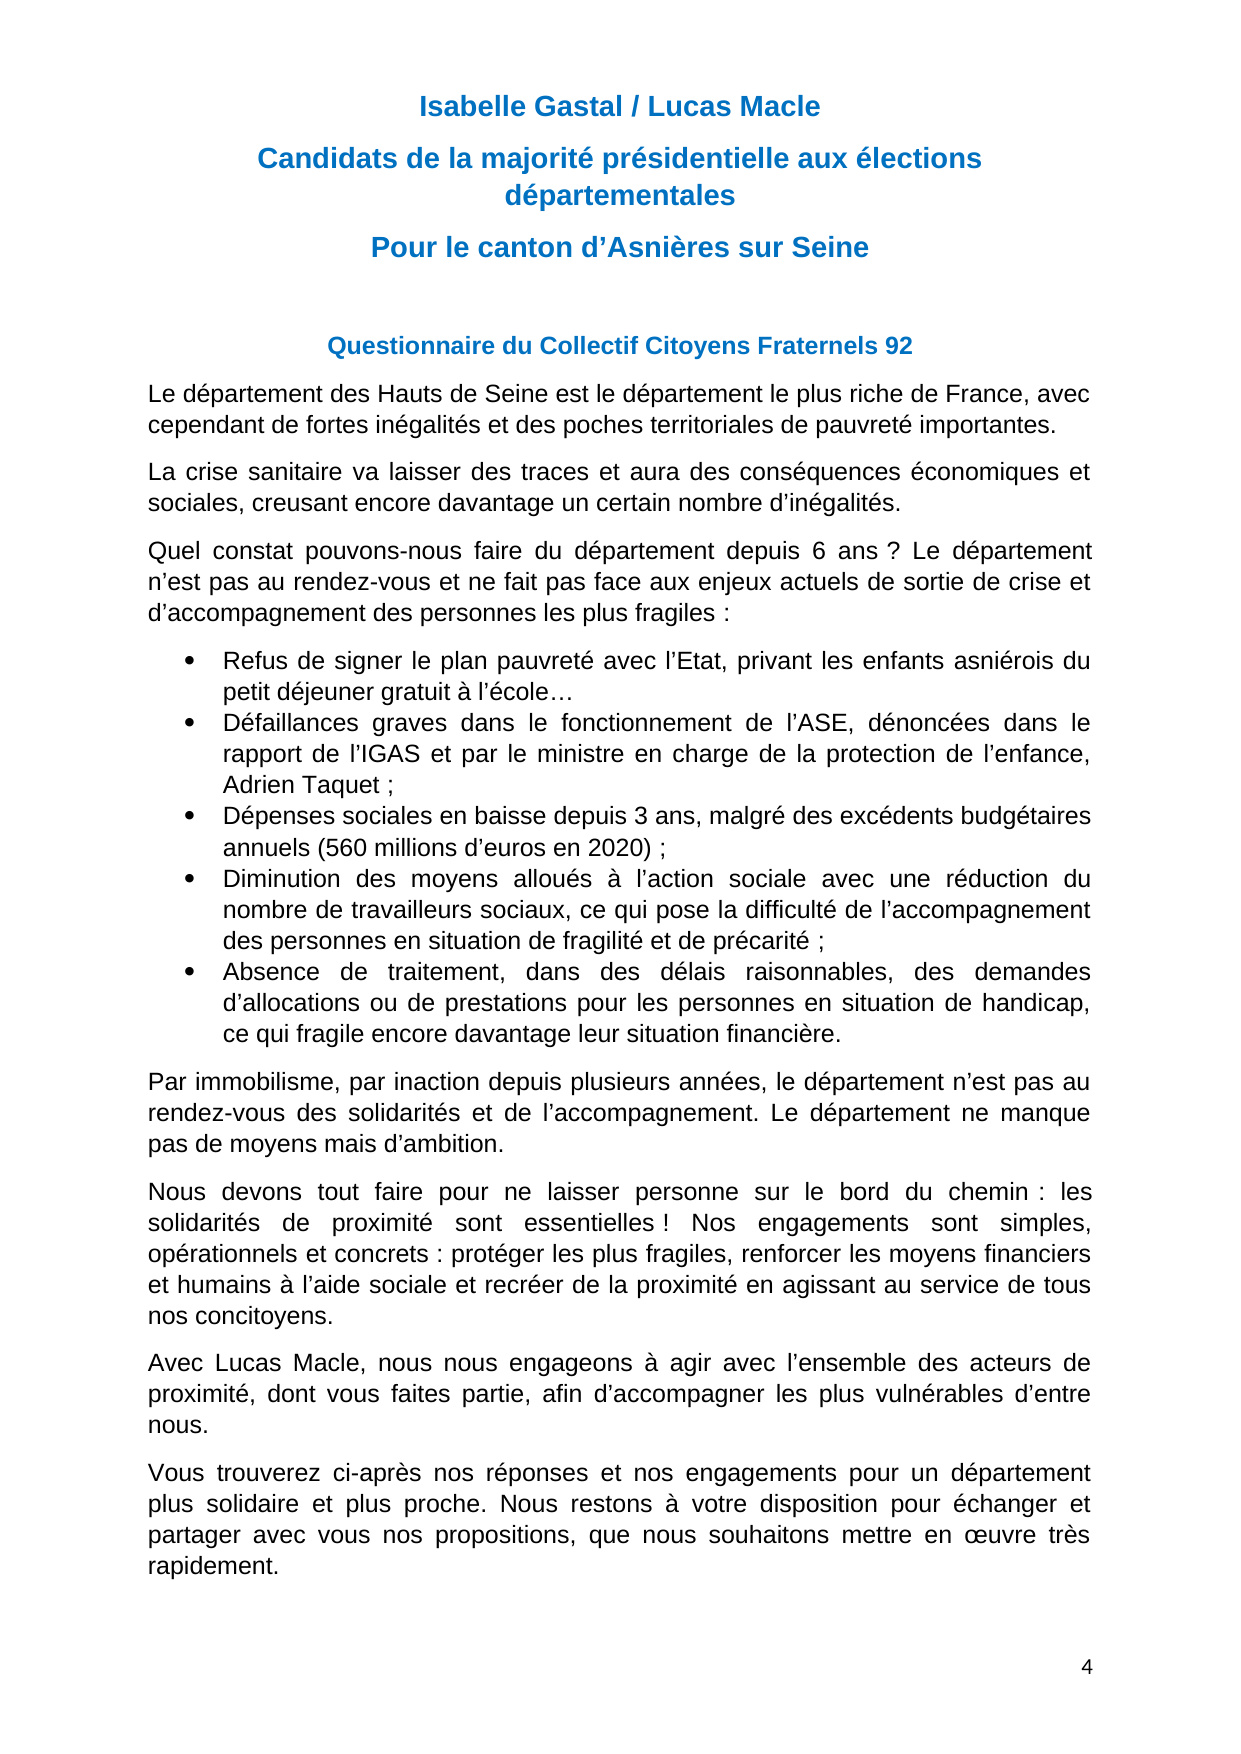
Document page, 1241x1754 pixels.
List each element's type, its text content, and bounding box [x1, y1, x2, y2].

text Questionnaire du Collectif Citoyens Fraternels 92 [148, 331, 1092, 360]
text Le département des Hauts de Seine est le département le plus riche de France, avec cependant de fortes inégalités et des poches territoriales de pauvreté importantes. [148, 379, 1092, 438]
text Par immobilisme, par inaction depuis plusieurs années, le département n’est pas au rendez-vous des solidarités et de l’accompagnement. Le département ne manque pas de moyens mais d’ambition. [148, 1067, 1092, 1157]
text Vous trouverez ci-après nos réponses et nos engagements pour un département plus solidaire et plus proche. Nous restons à votre disposition pour échanger et partager avec vous nos propositions, que nous souhaitons mettre en œuvre très rapidement. [148, 1458, 1092, 1580]
list Dépenses sociales en baisse depuis 3 ans, malgré des excédents budgétaires annuels (560 millions d’euros en 2020) ; [185, 801, 1092, 861]
text Candidats de la majorité présidentielle aux élections départementales [148, 141, 1092, 211]
list Refus de signer le plan pauvreté avec l’Etat, privant les enfants asniérois du petit déjeuner gratuit à l’école… [185, 646, 1092, 706]
text Pour le canton d’Asnières sur Seine [148, 230, 1092, 264]
text Isabelle Gastal / Lucas Macle [148, 89, 1092, 122]
text La crise sanitaire va laisser des traces et aura des conséquences économiques et sociales, creusant encore davantage un certain nombre d’inégalités. [148, 457, 1092, 517]
list Absence de traitement, dans des délais raisonnables, des demandes d’allocations ou de prestations pour les personnes en situation de handicap, ce qui fragile encore davantage leur situation financière. [185, 957, 1092, 1048]
list Diminution des moyens alloués à l’action sociale avec une réduction du nombre de travailleurs sociaux, ce qui pose la difficulté de l’accompagnement des personnes en situation de fragilité et de précarité ; [185, 863, 1092, 954]
text Nous devons tout faire pour ne laisser personne sur le bord du chemin : les solidarités de proximité sont essentielles ! Nos engagements sont simples, opérationnels et concrets : protéger les plus fragiles, renforcer les moyens financiers et humains à l’aide sociale et recréer de la proximité en agissant au service de tous nos concitoyens. [148, 1176, 1092, 1329]
text Avec Lucas Macle, nous nous engageons à agir avec l’ensemble des acteurs de proximité, dont vous faites partie, afin d’accompagner les plus vulnérables d’entre nous. [148, 1348, 1092, 1439]
text Quel constat pouvons-nous faire du département depuis 6 ans ? Le département n’est pas au rendez-vous et ne fait pas face aux enjeux actuels de sortie de crise et d’accompagnement des personnes les plus fragiles : [148, 536, 1092, 627]
list Défaillances graves dans le fonctionnement de l’ASE, dénoncées dans le rapport de l’IGAS et par le ministre en charge de la protection de l’enfance, Adrien Taquet ; [185, 708, 1092, 799]
